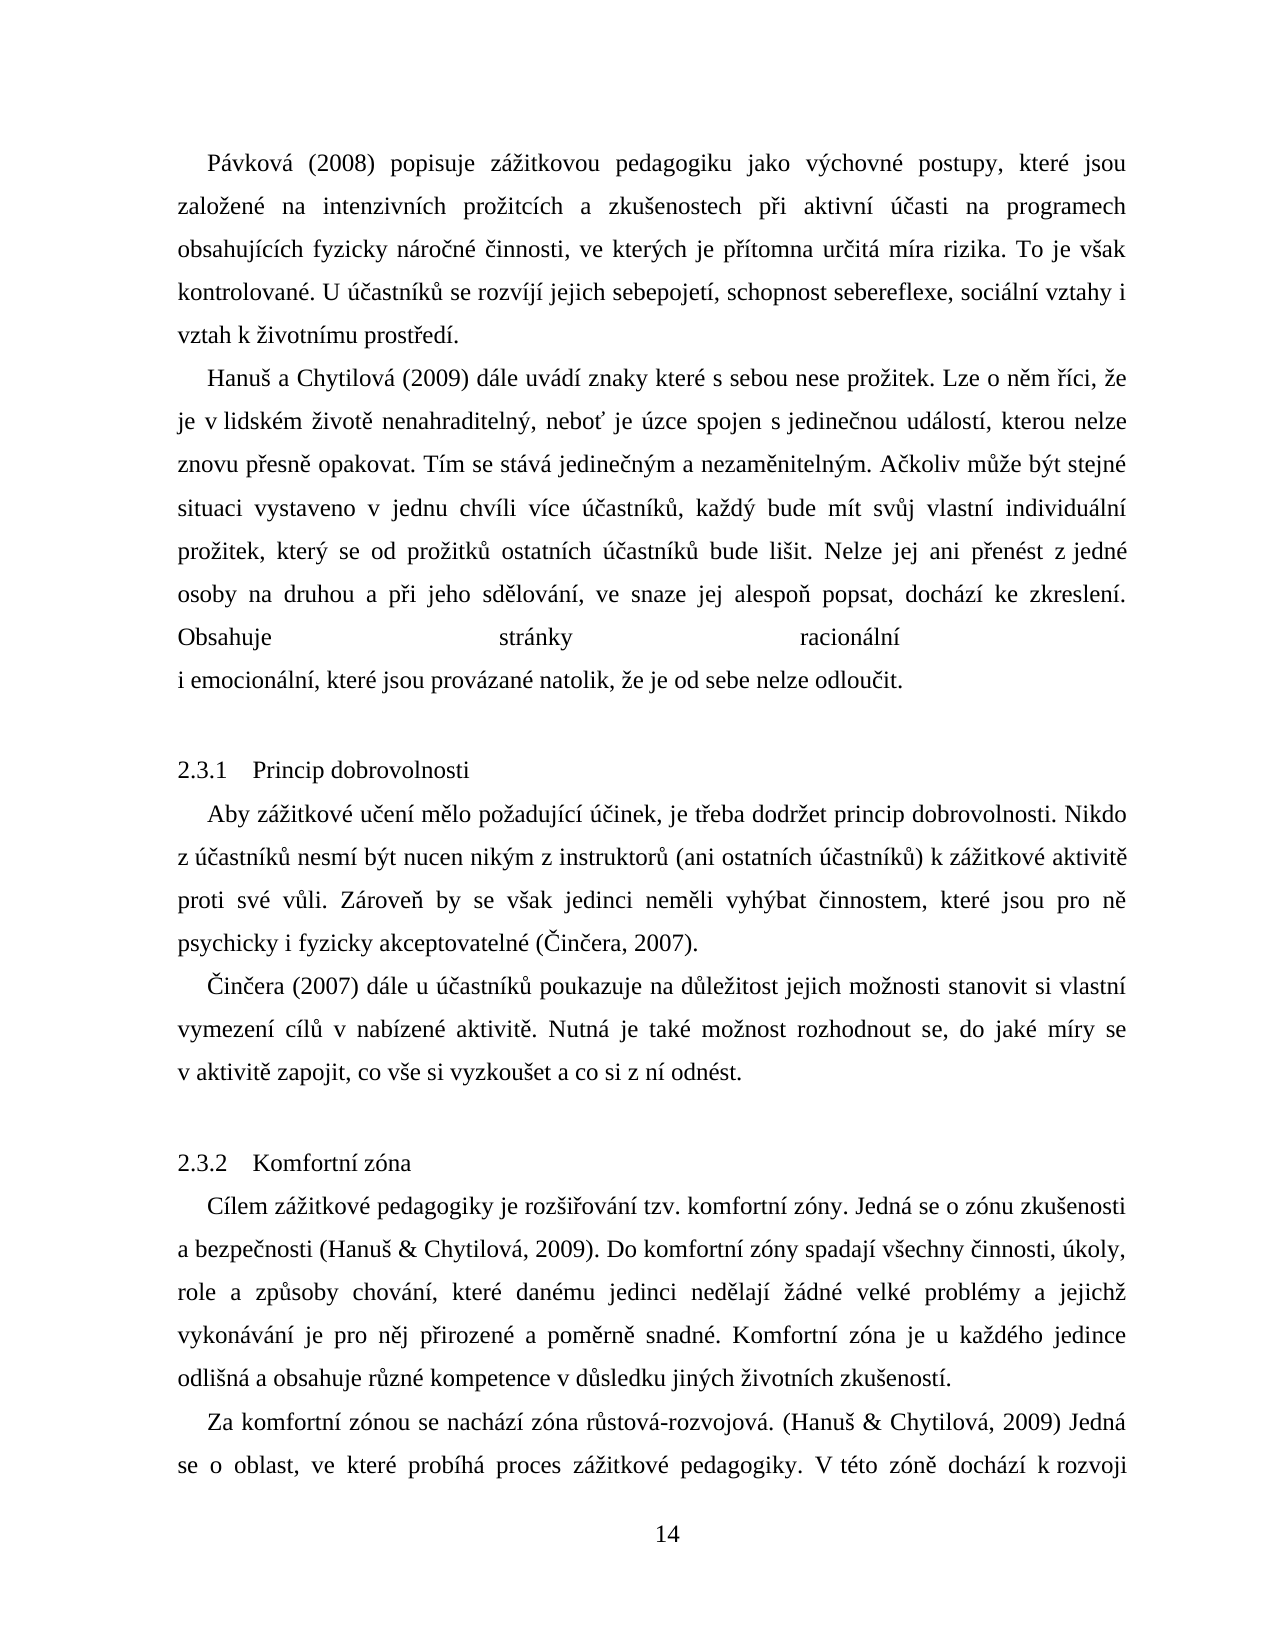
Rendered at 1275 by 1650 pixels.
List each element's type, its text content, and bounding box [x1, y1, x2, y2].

text Cílem zážitkové pedagogiky je rozšiřování tzv. komfortní zóny. Jedná se o zónu zkušenosti a bezpečnosti (Hanuš & Chytilová, 2009). Do komfortní zóny spadají všechny činnosti, úkoly, role a způsoby chování, které danému jedinci nedělají žádné velké problémy a jejichž vykonávání je pro něj přirozené a poměrně snadné. Komfortní zóna je u každého jedince odlišná a obsahuje různé kompetence v důsledku jiných životních zkušeností. [177, 1191, 1127, 1392]
text Aby zážitkové učení mělo požadující účinek, je třeba dodržet princip dobrovolnosti. Nikdo z účastníků nesmí být nucen nikým z instruktorů (ani ostatních účastníků) k zážitkové aktivitě proti své vůli. Zároveň by se však jedinci neměli vyhýbat činnostem, které jsou pro ně psychicky i fyzicky akceptovatelné (Činčera, 2007). [177, 799, 1127, 957]
text Pávková (2008) popisuje zážitkovou pedagogiku jako výchovné postupy, které jsou založené na intenzivních prožitcích a zkušenostech při aktivní účasti na programech obsahujících fyzicky náročné činnosti, ve kterých je přítomna určitá míra rizika. To je však kontrolované. U účastníků se rozvíjí jejich sebepojetí, schopnost sebereflexe, sociální vztahy i vztah k životnímu prostředí. [177, 148, 1127, 349]
text Činčera (2007) dále u účastníků poukazuje na důležitost jejich možnosti stanovit si vlastní vymezení cílů v nabízené aktivitě. Nutná je také možnost rozhodnout se, do jaké míry se v aktivitě zapojit, co vše si vyzkoušet a co si z ní odnést. [177, 971, 1127, 1086]
subtitle Komfortní zóna [177, 1148, 1127, 1177]
subtitle Princip dobrovolnosti [177, 756, 1127, 784]
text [177, 1407, 1127, 1478]
text Hanuš a Chytilová (2009) dále uvádí znaky které s sebou nese prožitek. Lze o něm říci, že je v lidském životě nenahraditelný, neboť je úzce spojen s jedinečnou událostí, kterou nelze znovu přesně opakovat. Tím se stává jedinečným a nezaměnitelným. Ačkoliv může být stejné situaci vystaveno v jednu chvíli více účastníků, každý bude mít svůj vlastní individuální prožitek, který se od prožitků ostatních účastníků bude lišit. Nelze jej ani přenést z jedné osoby na druhou a při jeho sdělování, ve snaze jej alespoň popsat, dochází ke zkreslení. Obsahuje stránky racionální i emocionální, které jsou provázané natolik, že je od sebe nelze odloučit. [177, 363, 1127, 694]
